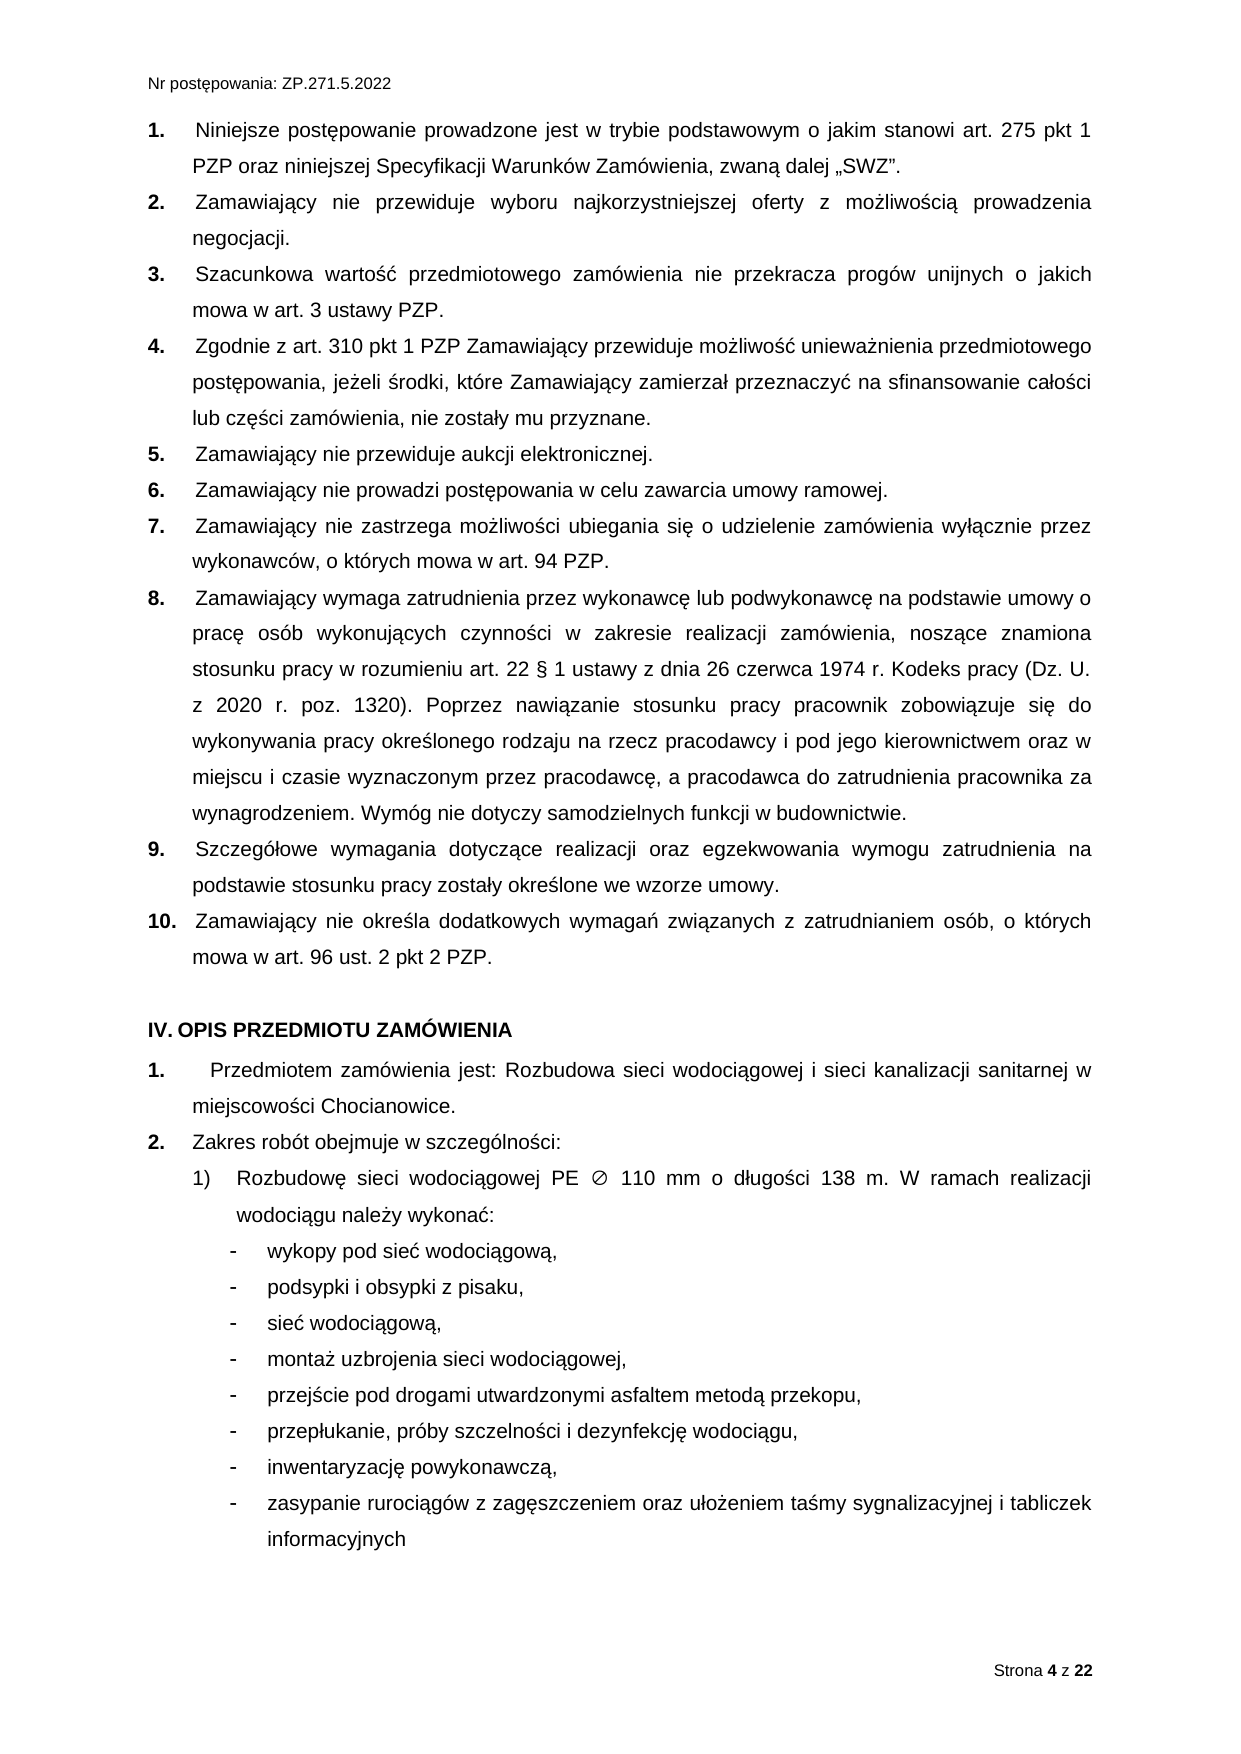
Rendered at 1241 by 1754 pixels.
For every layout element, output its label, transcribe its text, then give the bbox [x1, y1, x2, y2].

list Zamawiający nie określa dodatkowych wymagań związanych z zatrudnianiem osób, o których mowa w art. 96 ust. 2 pkt 2 PZP. [148, 909, 1092, 969]
list Niniejsze postępowanie prowadzone jest w trybie podstawowym o jakim stanowi art. 275 pkt 1 PZP oraz niniejszej Specyfikacji Warunków Zamówienia, zwaną dalej „SWZ”. [148, 118, 1092, 178]
list Przedmiotem zamówienia jest: Rozbudowa sieci wodociągowej i sieci kanalizacji sanitarnej w miejscowości Chocianowice. [148, 1058, 1092, 1118]
list inwentaryzację powykonawczą, [229, 1455, 1092, 1479]
list montaż uzbrojenia sieci wodociągowej, [229, 1347, 1092, 1371]
list Szczegółowe wymagania dotyczące realizacji oraz egzekwowania wymogu zatrudnienia na podstawie stosunku pracy zostały określone we wzorze umowy. [148, 837, 1092, 897]
list Szacunkowa wartość przedmiotowego zamówienia nie przekracza progów unijnych o jakich mowa w art. 3 ustawy PZP. [148, 262, 1092, 322]
list podsypki i obsypki z pisaku, [229, 1275, 1092, 1299]
list Rozbudowę sieci wodociągowej PE 110 mm o długości 138 m. W ramach realizacji wodociągu należy wykonać: [192, 1166, 1092, 1227]
list wykopy pod sieć wodociągową, [229, 1239, 1092, 1263]
list Zgodnie z art. 310 pkt 1 PZP Zamawiający przewiduje możliwość unieważnienia przedmiotowego postępowania, jeżeli środki, które Zamawiający zamierzał przeznaczyć na sfinansowanie całości lub części zamówienia, nie zostały mu przyznane. [148, 334, 1092, 429]
list OPIS PRZEDMIOTU ZAMÓWIENIA [148, 1018, 1092, 1042]
list Zamawiający nie przewiduje wyboru najkorzystniejszej oferty z możliwością prowadzenia negocjacji. [148, 190, 1092, 250]
list Zamawiający nie przewiduje aukcji elektronicznej. [148, 442, 1092, 466]
list Zamawiający wymaga zatrudnienia przez wykonawcę lub podwykonawcę na podstawie umowy o pracę osób wykonujących czynności w zakresie realizacji zamówienia, noszące znamiona stosunku pracy w rozumieniu art. 22 § 1 ustawy z dnia 26 czerwca 1974 r. Kodeks pracy (Dz. U. z 2020 r. poz. 1320). Poprzez nawiązanie stosunku pracy pracownik zobowiązuje się do wykonywania pracy określonego rodzaju na rzecz pracodawcy i pod jego kierownictwem oraz w miejscu i czasie wyznaczonym przez pracodawcę, a pracodawca do zatrudnienia pracownika za wynagrodzeniem. Wymóg nie dotyczy samodzielnych funkcji w budownictwie. [148, 585, 1092, 825]
list przejście pod drogami utwardzonymi asfaltem metodą przekopu, [229, 1383, 1092, 1407]
list Zamawiający nie prowadzi postępowania w celu zawarcia umowy ramowej. [148, 477, 1092, 501]
list Zamawiający nie zastrzega możliwości ubiegania się o udzielenie zamówienia wyłącznie przez wykonawców, o których mowa w art. 94 PZP. [148, 513, 1092, 573]
list zasypanie rurociągów z zagęszczeniem oraz ułożeniem taśmy sygnalizacyjnej i tabliczek informacyjnych [229, 1491, 1092, 1551]
list Zakres robót obejmuje w szczególności: [148, 1130, 1092, 1154]
list przepłukanie, próby szczelności i dezynfekcję wodociągu, [229, 1419, 1092, 1443]
list sieć wodociągową, [229, 1311, 1092, 1335]
